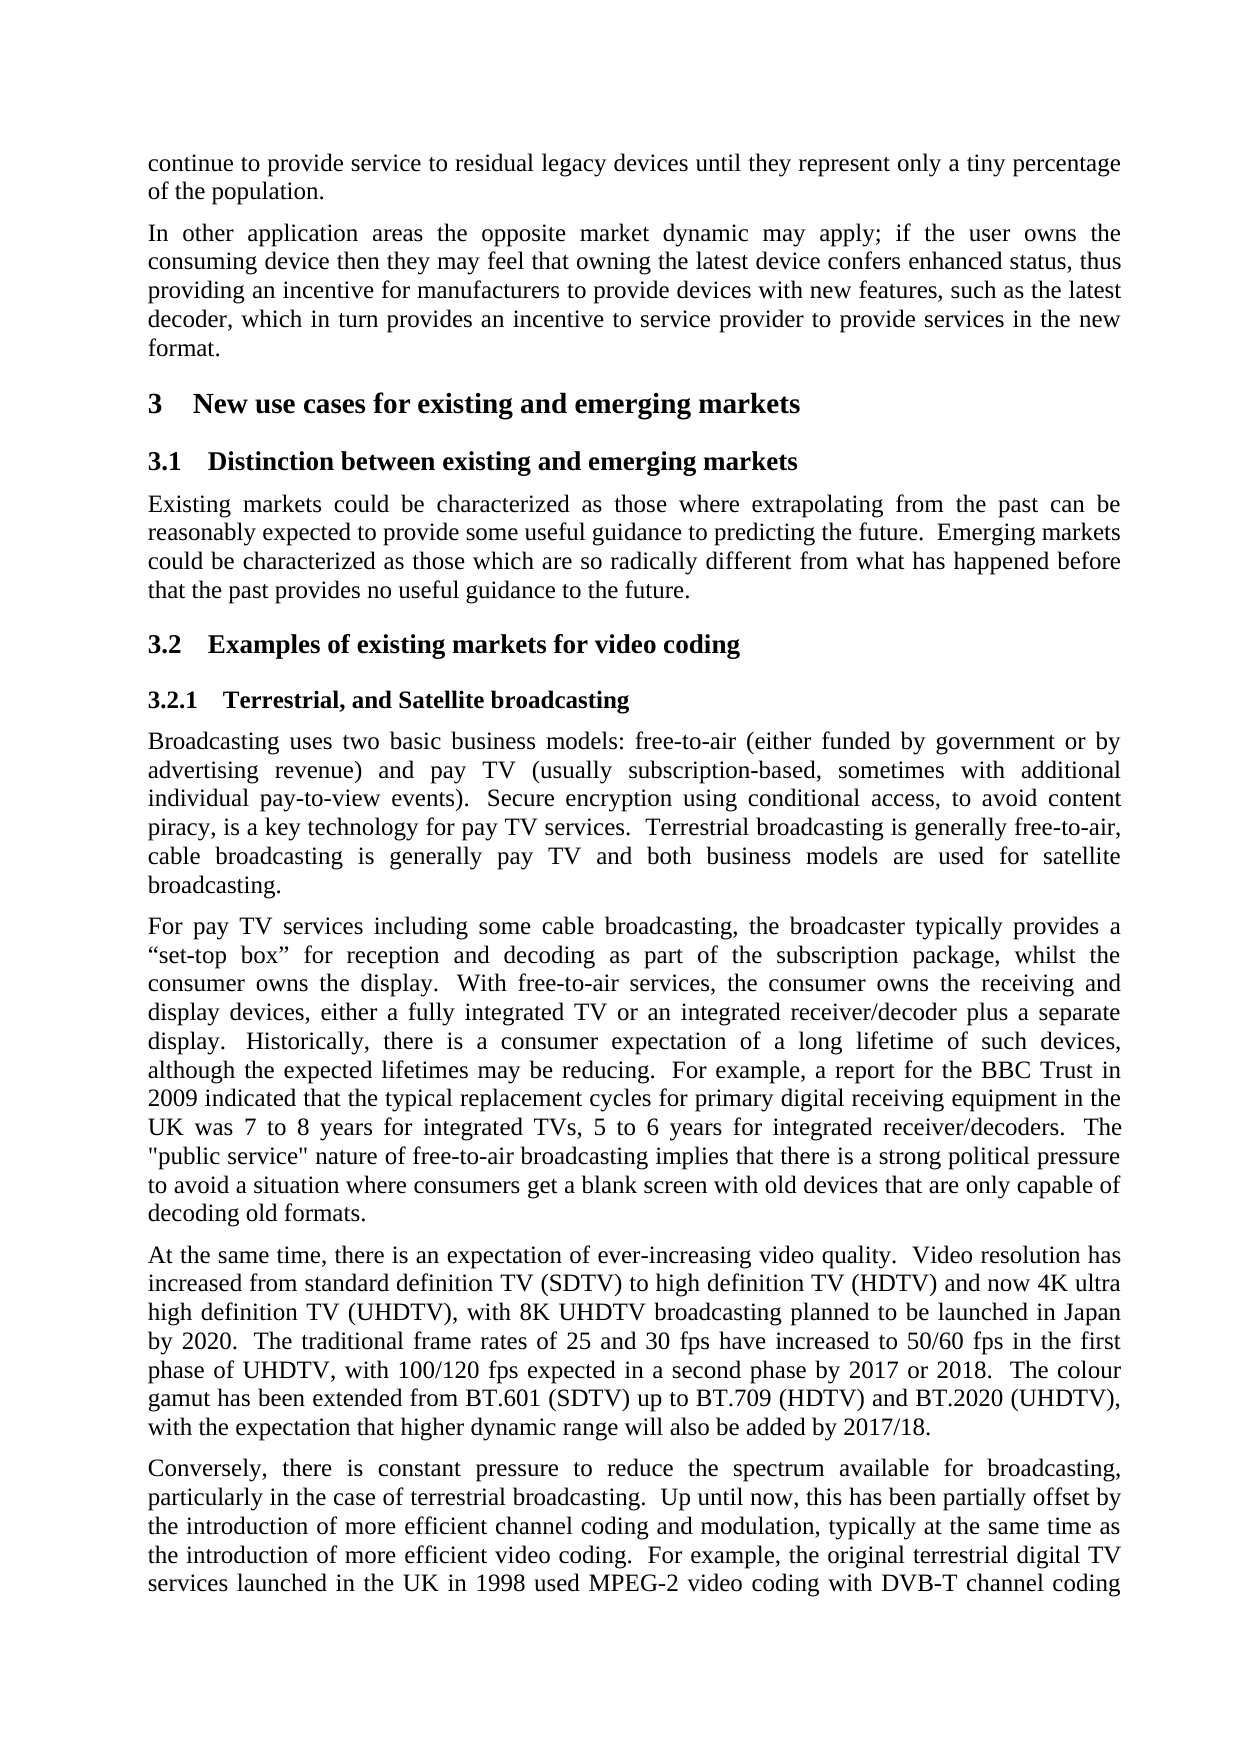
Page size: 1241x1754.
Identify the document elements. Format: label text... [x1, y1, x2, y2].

text At the same time, there is an expectation of ever-increasing video quality. Video resolution has increased from standard definition TV (SDTV) to high definition TV (HDTV) and now 4K ultra high definition TV (UHDTV), with 8K UHDTV broadcasting planned to be launched in Japan by 2020. The traditional frame rates of 25 and 30 fps have increased to 50/60 fps in the first phase of UHDTV, with 100/120 fps expected in a second phase by 2017 or 2018. The colour gamut has been extended from BT.601 (SDTV) up to BT.709 (HDTV) and BT.2020 (UHDTV), with the expectation that higher dynamic range will also be added by 2017/18. [148, 1240, 1122, 1441]
subtitle Distinction between existing and emerging markets [148, 445, 1122, 476]
subtitle Examples of existing markets for video coding [148, 629, 1122, 660]
subtitle Terrestrial, and Satellite broadcasting [148, 685, 1122, 713]
text Broadcasting uses two basic business models: free-to-air (either funded by government or by advertising revenue) and pay TV (usually subscription-based, sometimes with additional individual pay-to-view events). Secure encryption using conditional access, to avoid content piracy, is a key technology for pay TV services. Terrestrial broadcasting is generally free-to-air, cable broadcasting is generally pay TV and both business models are used for satellite broadcasting. [148, 726, 1122, 898]
text In other application areas the opposite market dynamic may apply; if the user owns the consuming device then they may feel that owning the latest device confers enhanced status, thus providing an incentive for manufacturers to provide devices with new features, such as the latest decoder, which in turn provides an incentive to service provider to provide services in the new format. [148, 218, 1122, 361]
subtitle New use cases for existing and emerging markets [148, 386, 1122, 420]
text Existing markets could be characterized as those where extrapolating from the past can be reasonably expected to provide some useful guidance to predicting the future. Emerging markets could be characterized as those which are so radically different from what has happened before that the past provides no useful guidance to the future. [148, 489, 1122, 604]
text For pay TV services including some cable broadcasting, the broadcaster typically provides a “set-top box” for reception and decoding as part of the subscription package, whilst the consumer owns the display. With free-to-air services, the consumer owns the receiving and display devices, either a fully integrated TV or an integrated receiver/decoder plus a separate display. Historically, there is a consumer expectation of a long lifetime of such devices, although the expected lifetimes may be reducing. For example, a report for the BBC Trust in 2009 indicated that the typical replacement cycles for primary digital receiving equipment in the UK was 7 to 8 years for integrated TVs, 5 to 6 years for integrated receiver/decoders. The "public service" nature of free-to-air broadcasting implies that there is a strong political pressure to avoid a situation where consumers get a blank screen with old devices that are only capable of decoding old formats. [148, 911, 1122, 1227]
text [148, 148, 1122, 205]
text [148, 1453, 1122, 1597]
